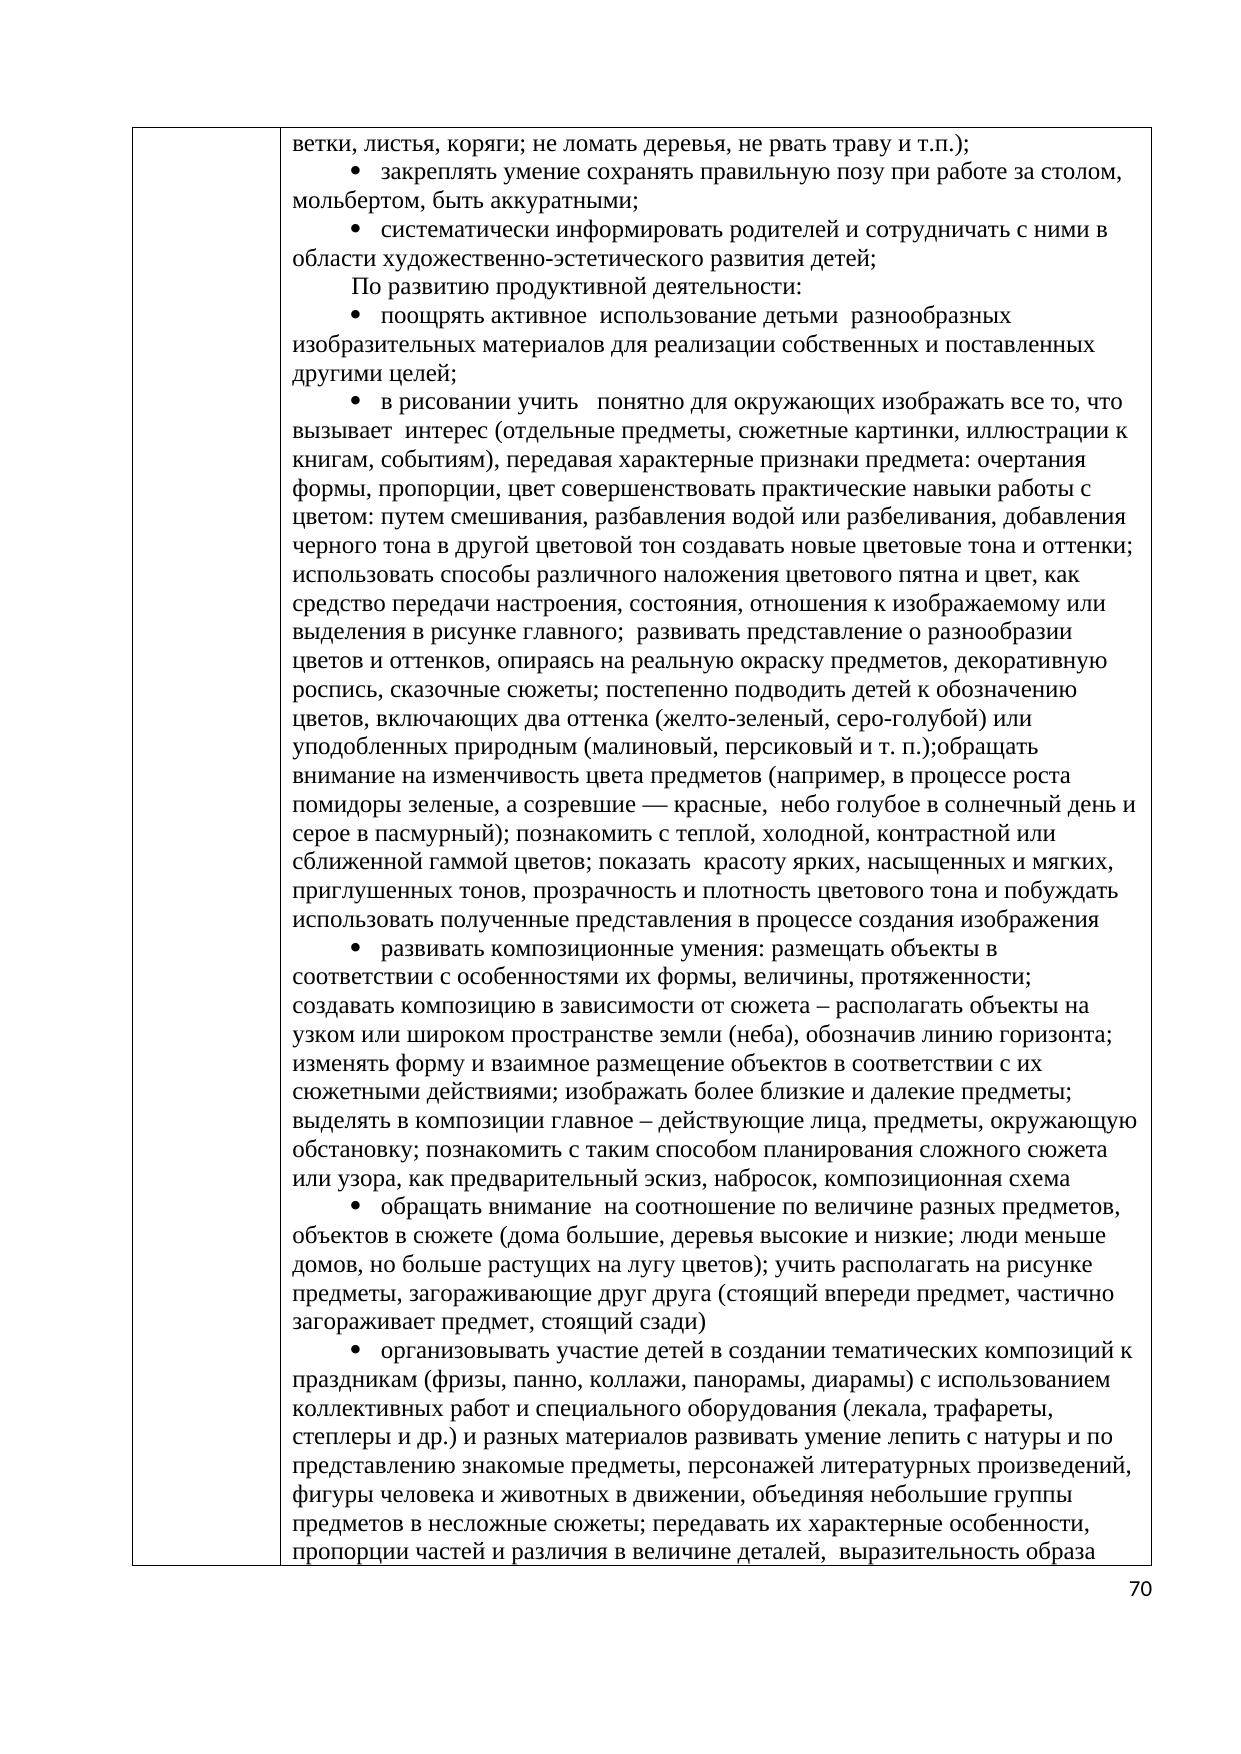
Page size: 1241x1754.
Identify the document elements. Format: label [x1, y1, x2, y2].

table_cell [133, 128, 280, 1565]
table_cell [281, 128, 1151, 1565]
